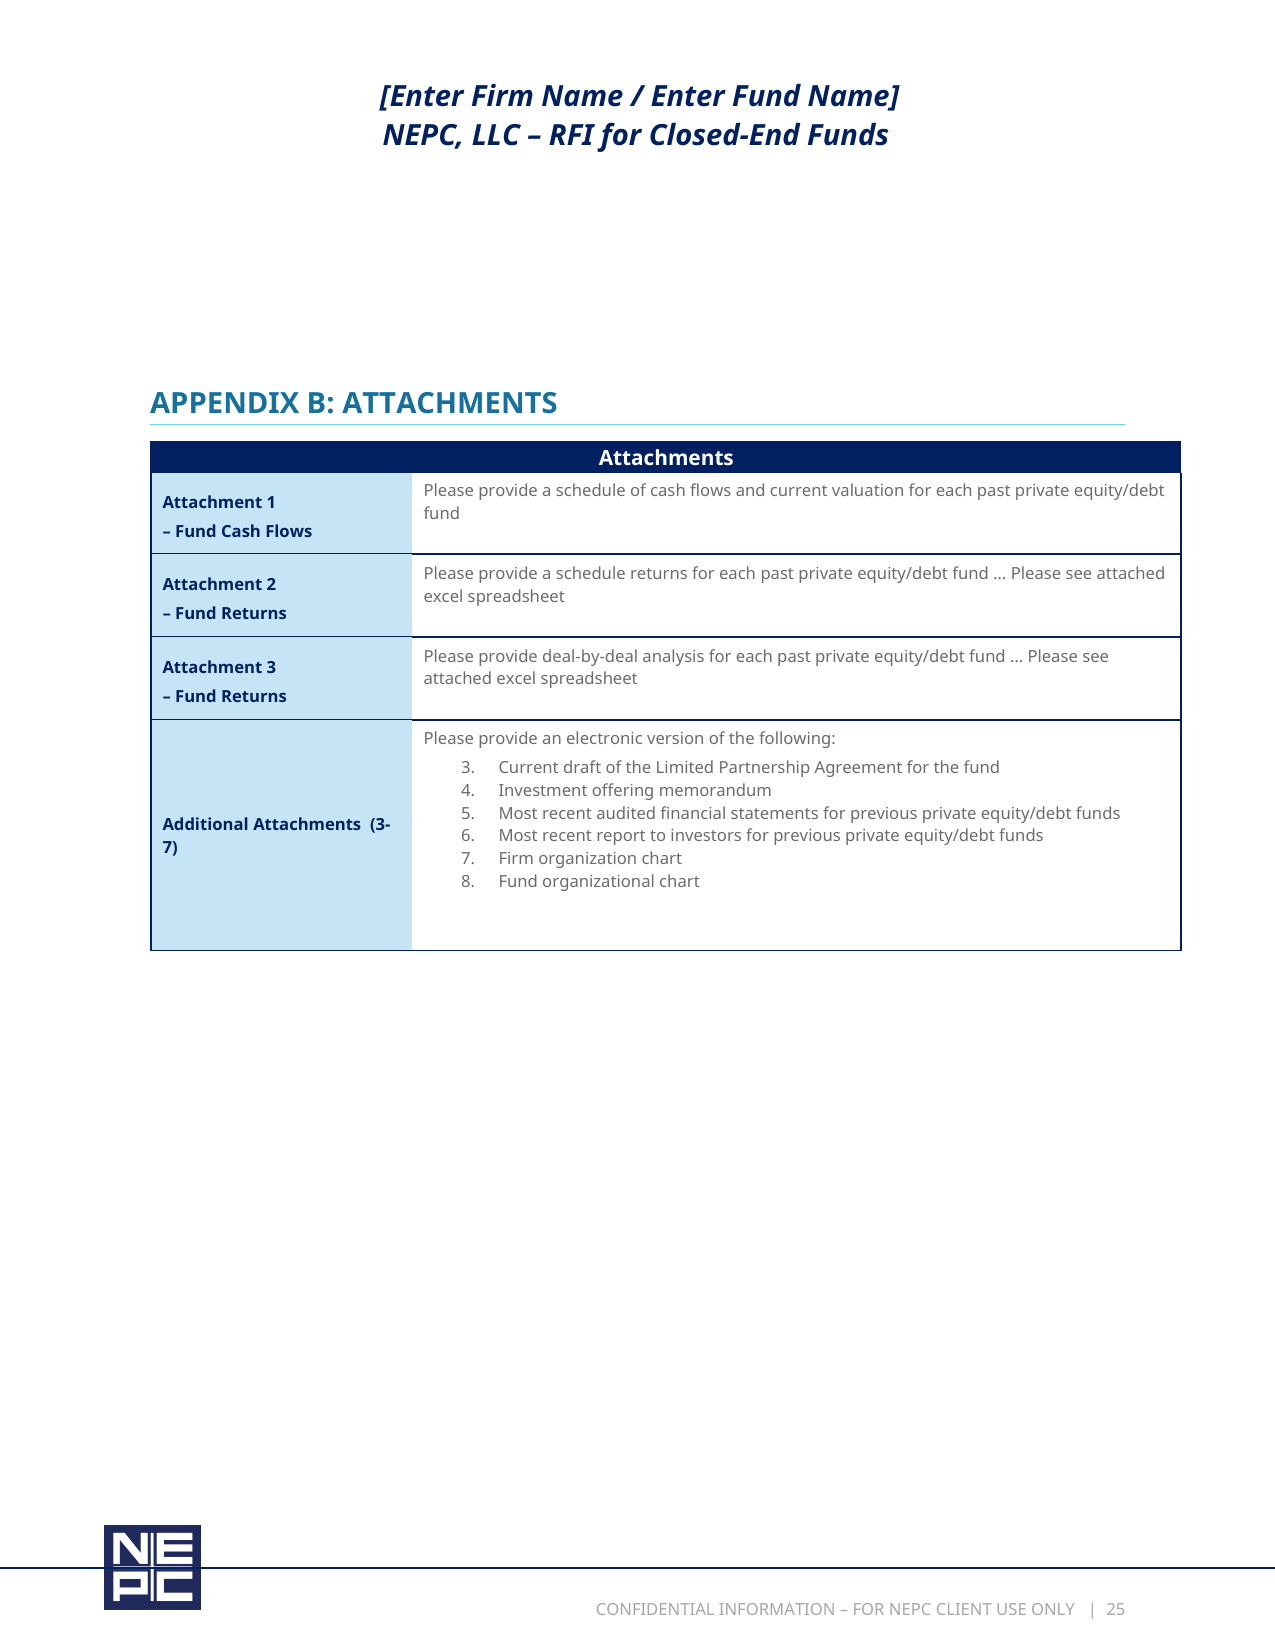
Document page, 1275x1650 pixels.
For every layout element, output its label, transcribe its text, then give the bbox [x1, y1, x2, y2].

picture [104, 1569, 201, 1610]
table_cell Attachment 3 – Fund Returns [152, 637, 412, 719]
table_cell Attachment 2 – Fund Returns [152, 554, 412, 636]
table_cell Please provide an electronic version of the following: Current draft of the Limited Partnership Agreement for the fund Investment offering memorandum Most recent audited financial statements for previous private equity/debt funds Most recent report to investors for previous private equity/debt funds Firm organization chart Fund organizational chart [412, 721, 1180, 950]
table_cell Please provide a schedule returns for each past private equity/debt fund … Please see attached excel spreadsheet [412, 555, 1180, 636]
picture [104, 1525, 201, 1567]
table_header Attachments [152, 441, 1181, 473]
table_cell Additional Attachments (3-7) [152, 720, 412, 950]
table_cell Attachment 1 – Fund Cash Flows [152, 473, 412, 553]
table_cell Please provide a schedule of cash flows and current valuation for each past private equity/debt fund [412, 473, 1180, 553]
table_cell Please provide deal-by-deal analysis for each past private equity/debt fund … Please see attached excel spreadsheet [412, 638, 1180, 719]
subtitle Appendix B: Attachments [150, 382, 1125, 424]
